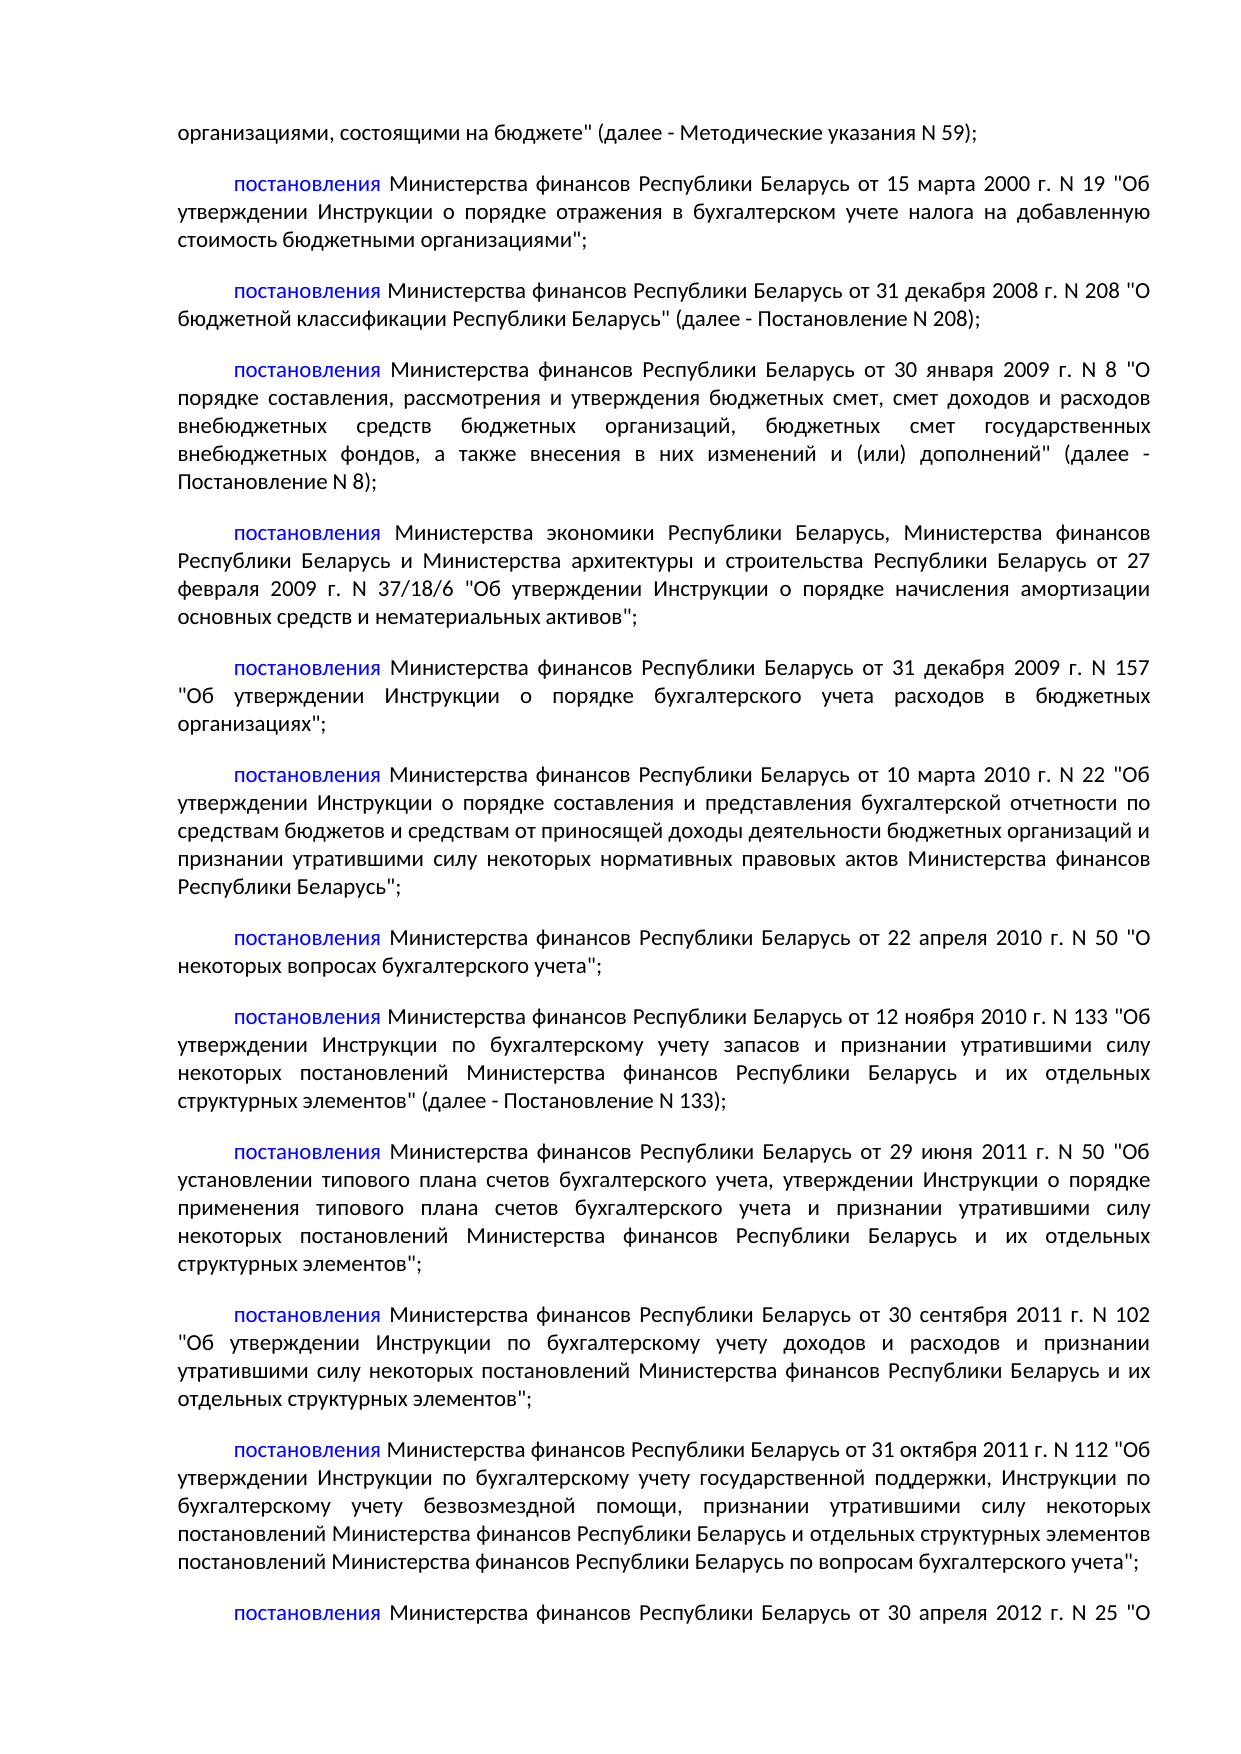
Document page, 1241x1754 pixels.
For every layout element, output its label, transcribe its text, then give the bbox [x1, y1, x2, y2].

text постановления Министерства финансов Республики Беларусь от 10 марта 2010 г. N 22 "Об утверждении Инструкции о порядке составления и представления бухгалтерской отчетности по средствам бюджетов и средствам от приносящей доходы деятельности бюджетных организаций и признании утратившими силу некоторых нормативных правовых актов Министерства финансов Республики Беларусь"; [177, 760, 1152, 900]
text постановления Министерства финансов Республики Беларусь от 31 декабря 2008 г. N 208 "О бюджетной классификации Республики Беларусь" (далее - Постановление N 208); [177, 276, 1152, 332]
text постановления Министерства финансов Республики Беларусь от 31 октября 2011 г. N 112 "Об утверждении Инструкции по бухгалтерскому учету государственной поддержки, Инструкции по бухгалтерскому учету безвозмездной помощи, признании утратившими силу некоторых постановлений Министерства финансов Республики Беларусь и отдельных структурных элементов постановлений Министерства финансов Республики Беларусь по вопросам бухгалтерского учета"; [177, 1435, 1152, 1575]
text постановления Министерства финансов Республики Беларусь от 15 марта 2000 г. N 19 "Об утверждении Инструкции о порядке отражения в бухгалтерском учете налога на добавленную стоимость бюджетными организациями"; [177, 169, 1152, 253]
text постановления Министерства финансов Республики Беларусь от 29 июня 2011 г. N 50 "Об установлении типового плана счетов бухгалтерского учета, утверждении Инструкции о порядке применения типового плана счетов бухгалтерского учета и признании утратившими силу некоторых постановлений Министерства финансов Республики Беларусь и их отдельных структурных элементов"; [177, 1137, 1152, 1277]
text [177, 118, 1152, 146]
text постановления Министерства экономики Республики Беларусь, Министерства финансов Республики Беларусь и Министерства архитектуры и строительства Республики Беларусь от 27 февраля 2009 г. N 37/18/6 "Об утверждении Инструкции о порядке начисления амортизации основных средств и нематериальных активов"; [177, 518, 1152, 630]
text постановления Министерства финансов Республики Беларусь от 31 декабря 2009 г. N 157 "Об утверждении Инструкции о порядке бухгалтерского учета расходов в бюджетных организациях"; [177, 653, 1152, 737]
text постановления Министерства финансов Республики Беларусь от 12 ноября 2010 г. N 133 "Об утверждении Инструкции по бухгалтерскому учету запасов и признании утратившими силу некоторых постановлений Министерства финансов Республики Беларусь и их отдельных структурных элементов" (далее - Постановление N 133); [177, 1002, 1152, 1114]
text постановления Министерства финансов Республики Беларусь от 30 января 2009 г. N 8 "О порядке составления, рассмотрения и утверждения бюджетных смет, смет доходов и расходов внебюджетных средств бюджетных организаций, бюджетных смет государственных внебюджетных фондов, а также внесения в них изменений и (или) дополнений" (далее - Постановление N 8); [177, 355, 1152, 495]
text постановления Министерства финансов Республики Беларусь от 30 сентября 2011 г. N 102 "Об утверждении Инструкции по бухгалтерскому учету доходов и расходов и признании утратившими силу некоторых постановлений Министерства финансов Республики Беларусь и их отдельных структурных элементов"; [177, 1300, 1152, 1412]
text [177, 1598, 1152, 1626]
text постановления Министерства финансов Республики Беларусь от 22 апреля 2010 г. N 50 "О некоторых вопросах бухгалтерского учета"; [177, 923, 1152, 979]
